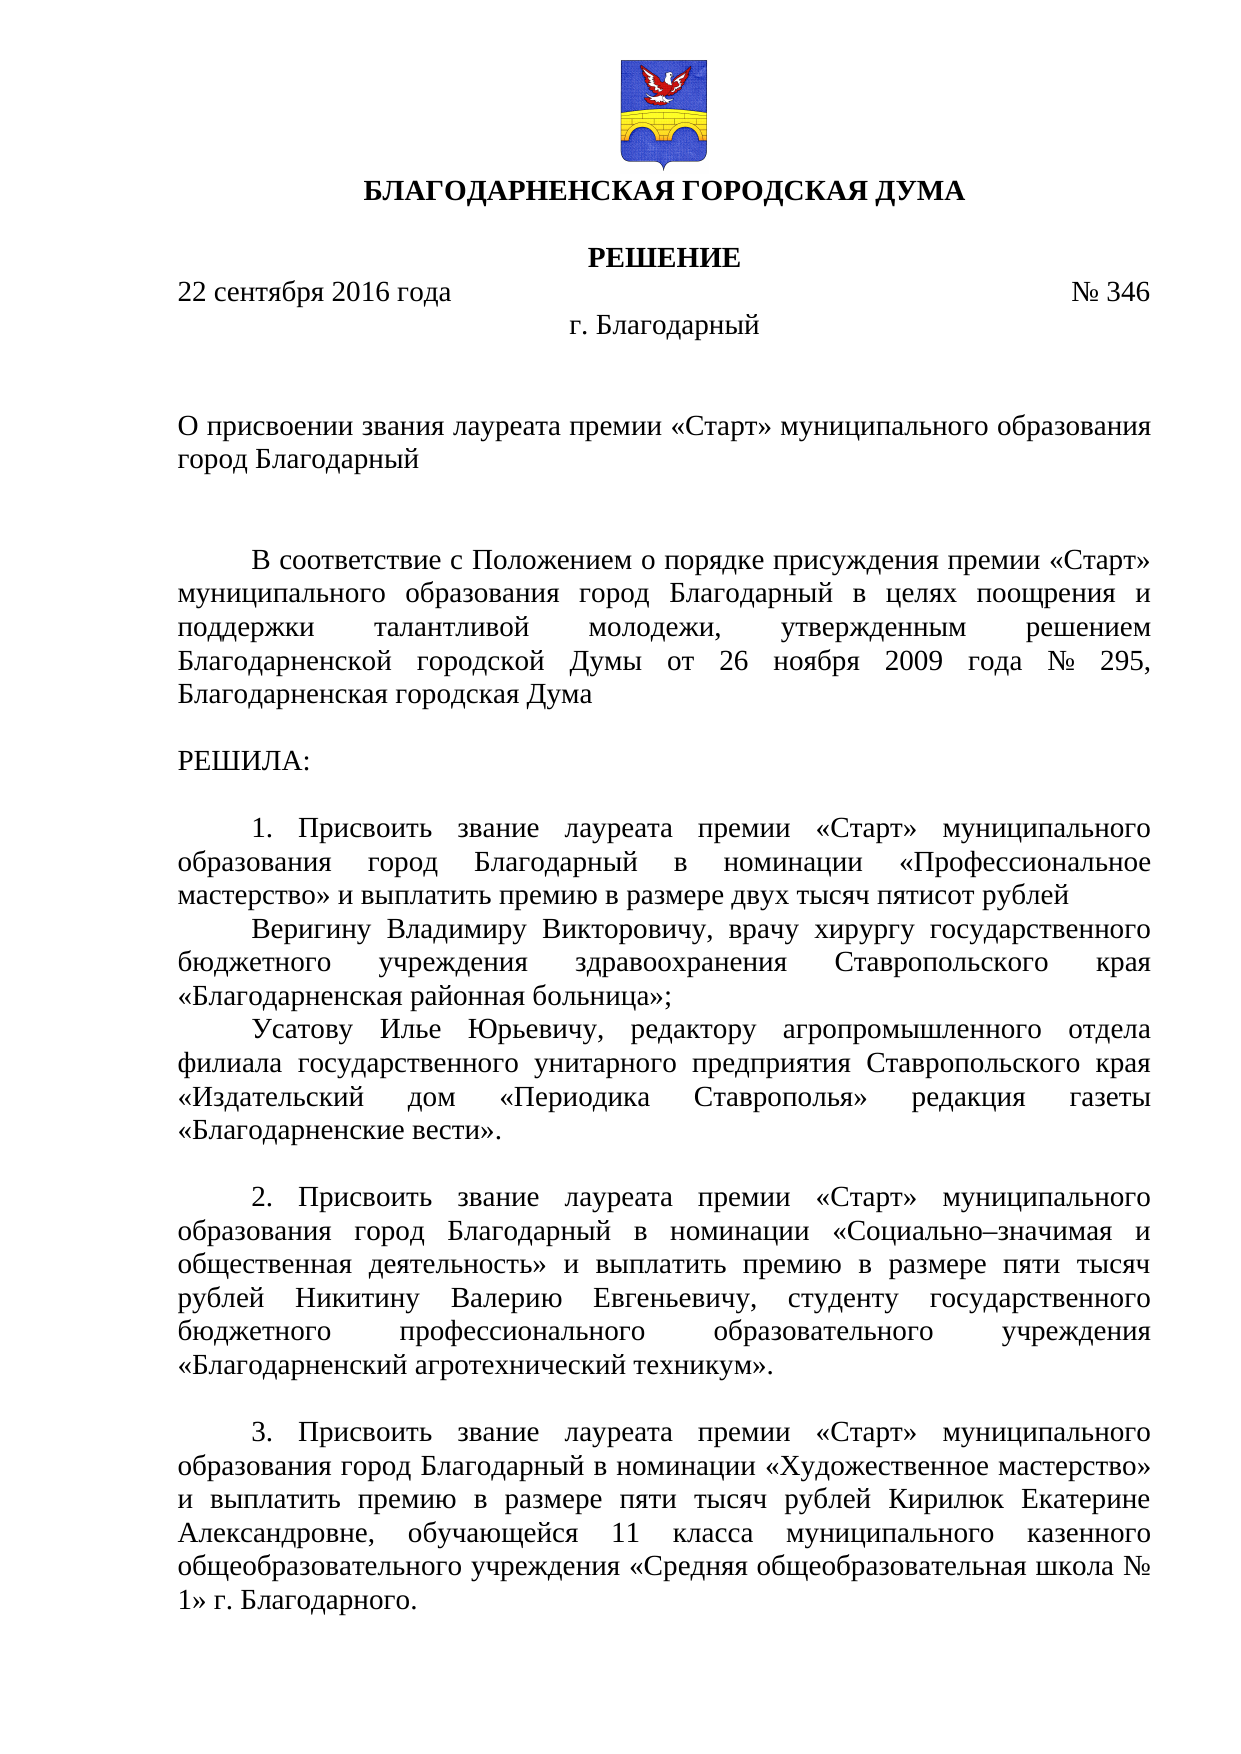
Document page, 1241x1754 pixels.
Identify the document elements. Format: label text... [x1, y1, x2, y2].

text РЕШИЛА: [177, 743, 1152, 777]
title 22 сентября 2016 года № 346 [177, 274, 1152, 307]
text Веригину Владимиру Викторовичу, врачу хирургу государственного бюджетного учреждения здравоохранения Ставропольского края «Благодарненская районная больница»; [177, 911, 1152, 1012]
text 3. Присвоить звание лауреата премии «Старт» муниципального образования город Благодарный в номинации «Художественное мастерство» и выплатить премию в размере пяти тысяч рублей Кирилюк Екатерине Александровне, обучающейся 11 класса муниципального казенного общеобразовательного учреждения «Средняя общеобразовательная школа № 1» г. Благодарного. [177, 1414, 1152, 1615]
title БЛАГОДАРНЕНСКАЯ ГОРОДСКАЯ ДУМА [177, 173, 1152, 207]
text 2. Присвоить звание лауреата премии «Старт» муниципального образования город Благодарный в номинации «Социально–значимая и общественная деятельность» и выплатить премию в размере пяти тысяч рублей Никитину Валерию Евгеньевичу, студенту государственного бюджетного профессионального образовательного учреждения «Благодарненский агротехнический техникум». [177, 1179, 1152, 1381]
title г. Благодарный [177, 307, 1152, 341]
text 1. Присвоить звание лауреата премии «Старт» муниципального образования город Благодарный в номинации «Профессиональное мастерство» и выплатить премию в размере двух тысяч пятисот рублей [177, 810, 1152, 911]
text В соответствие с Положением о порядке присуждения премии «Старт» муниципального образования город Благодарный в целях поощрения и поддержки талантливой молодежи, утвержденным решением Благодарненской городской Думы от 26 ноября 2009 года № 295, Благодарненская городская Дума [177, 542, 1152, 710]
text О присвоении звания лауреата премии «Старт» муниципального образования город Благодарный [177, 408, 1152, 475]
text Усатову Илье Юрьевичу, редактору агропромышленного отдела филиала государственного унитарного предприятия Ставропольского края «Издательский дом «Периодика Ставрополья» редакция газеты «Благодарненские вести». [177, 1012, 1152, 1146]
title РЕШЕНИЕ [177, 240, 1152, 274]
